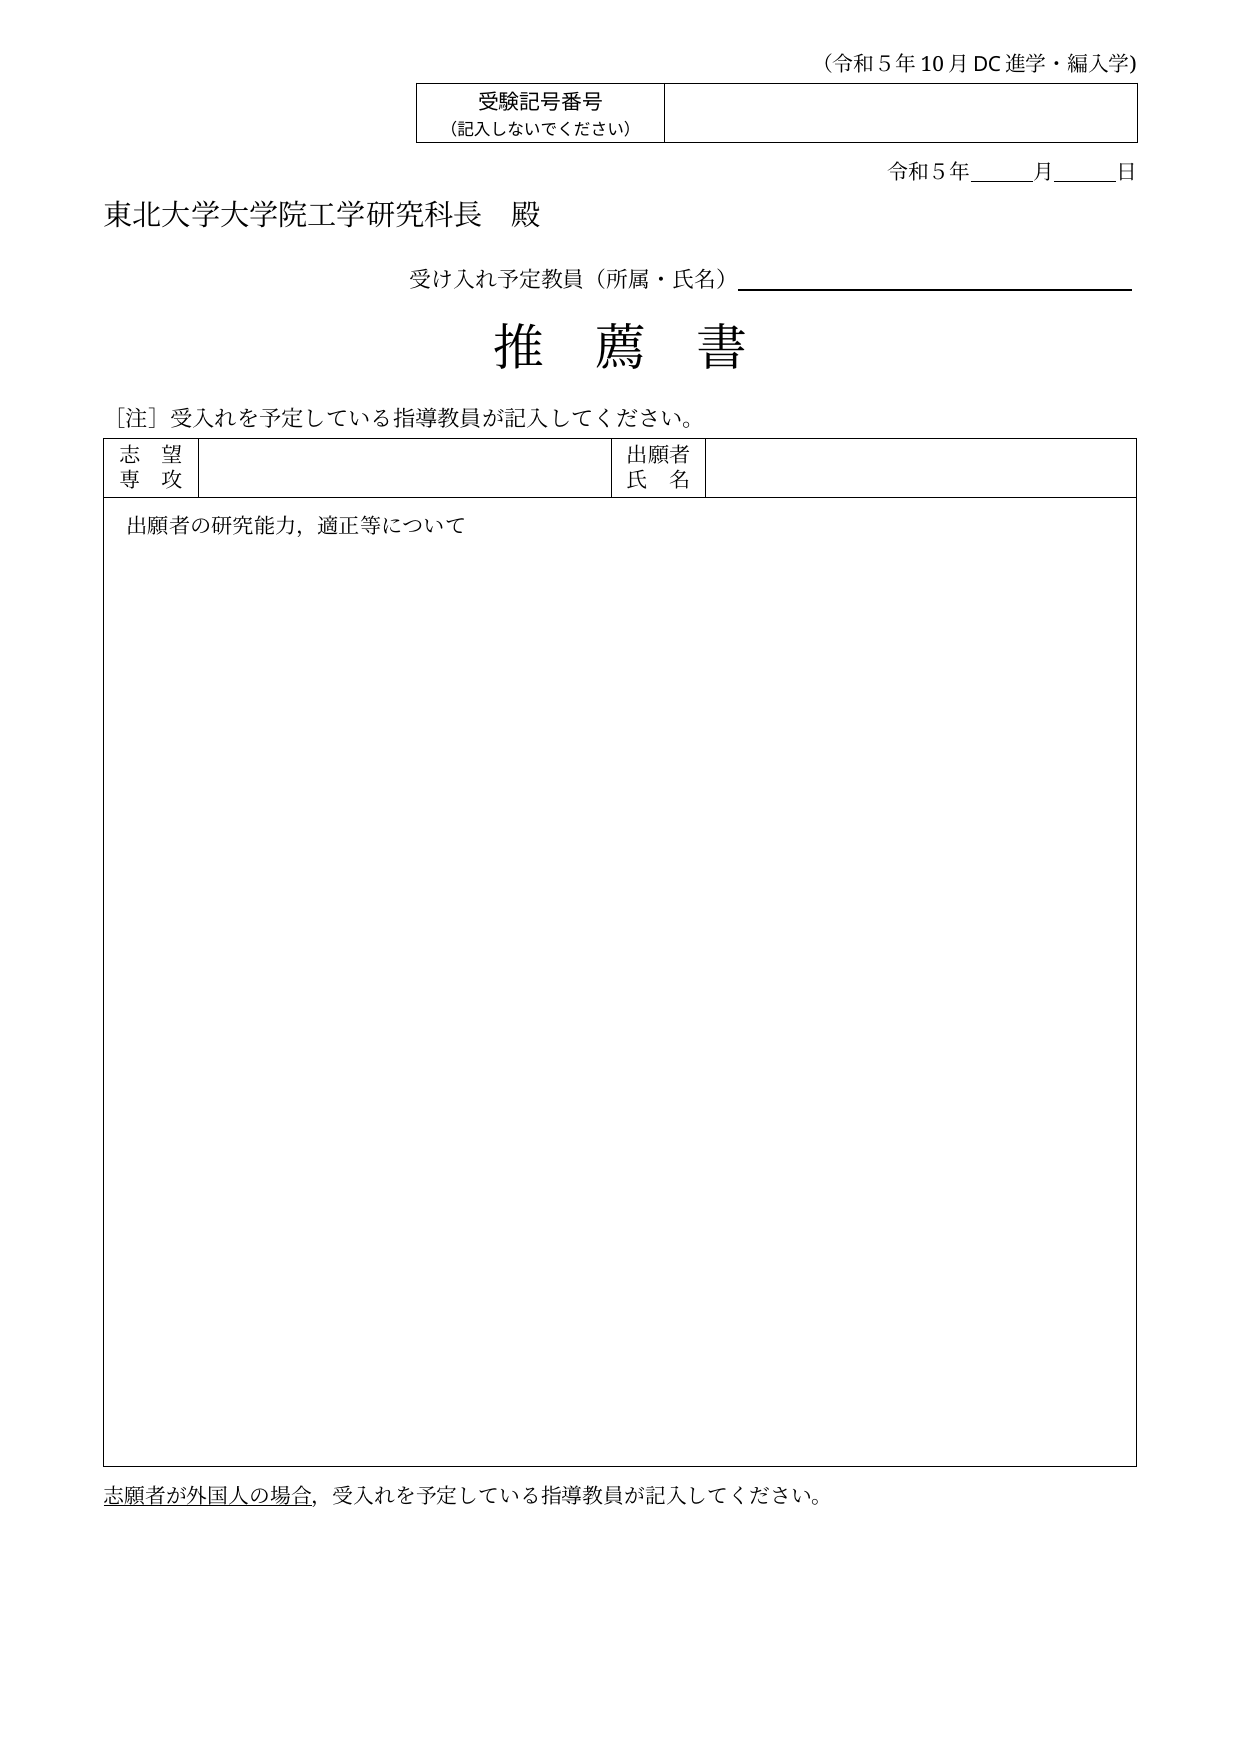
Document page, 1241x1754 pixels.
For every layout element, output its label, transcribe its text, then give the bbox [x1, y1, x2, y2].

text 推 薦 書 [103, 322, 1137, 376]
text （令和５年10月DC進学・編入学) [103, 47, 1137, 77]
table_header 志 望 専 攻 [104, 439, 198, 497]
table_header [706, 439, 1136, 497]
table_header 受験記号番号 （記入しないでください） [417, 84, 664, 142]
table_cell 出願者の研究能力，適正等について [104, 498, 1136, 1466]
text 受け入れ予定教員（所属・氏名） [103, 262, 1137, 293]
text 志願者が外国人の場合，受入れを予定している指導教員が記入してください。 [103, 1479, 1137, 1509]
text ［注］受入れを予定している指導教員が記入してください。 [103, 401, 1137, 433]
text 令和５年 月 日 [103, 155, 1137, 185]
table_header [665, 84, 1137, 142]
table_header 出願者 氏 名 [612, 439, 705, 497]
text 東北大学大学院工学研究科長 殿 [103, 191, 1137, 233]
table_header [199, 439, 611, 497]
